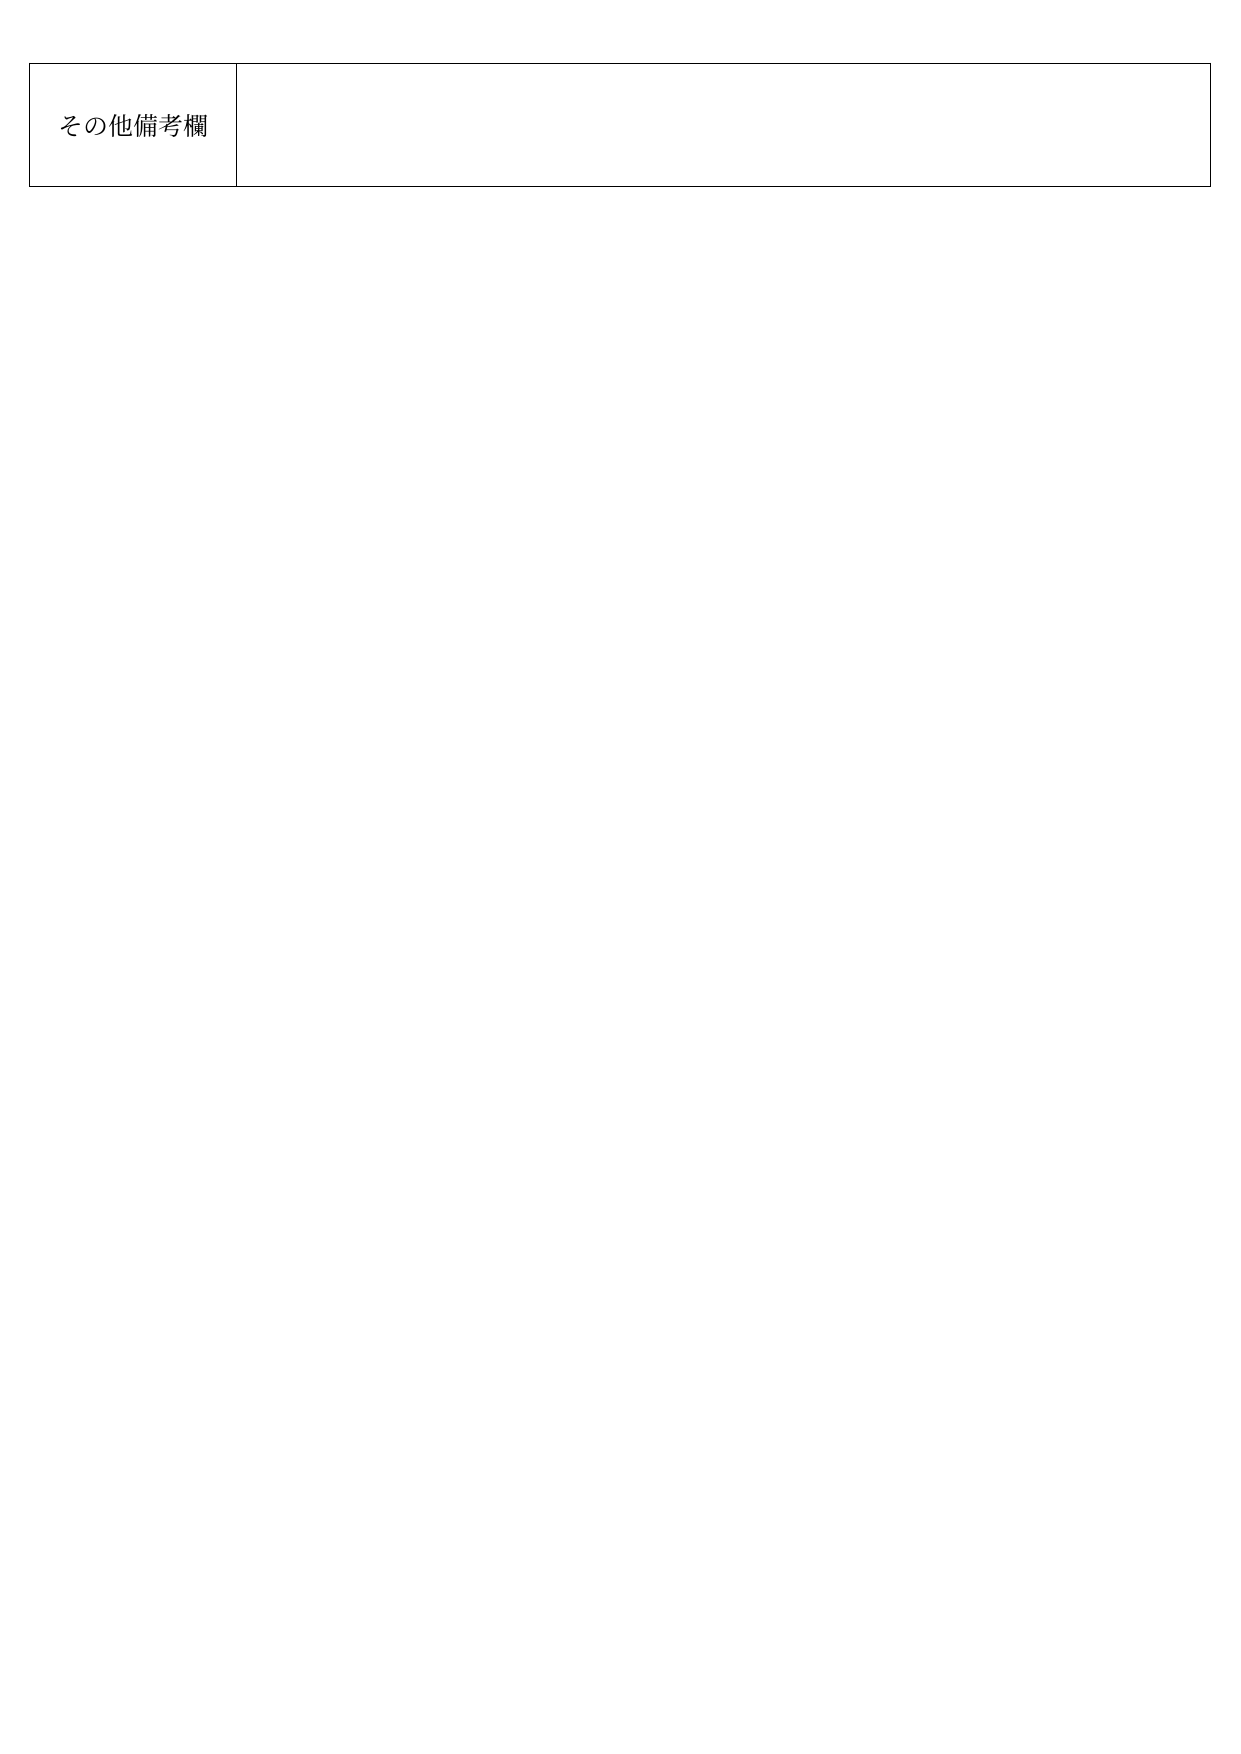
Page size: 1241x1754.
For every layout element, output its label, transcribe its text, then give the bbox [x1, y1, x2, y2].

table_cell その他備考欄 [30, 64, 236, 186]
table_cell [237, 64, 1210, 186]
